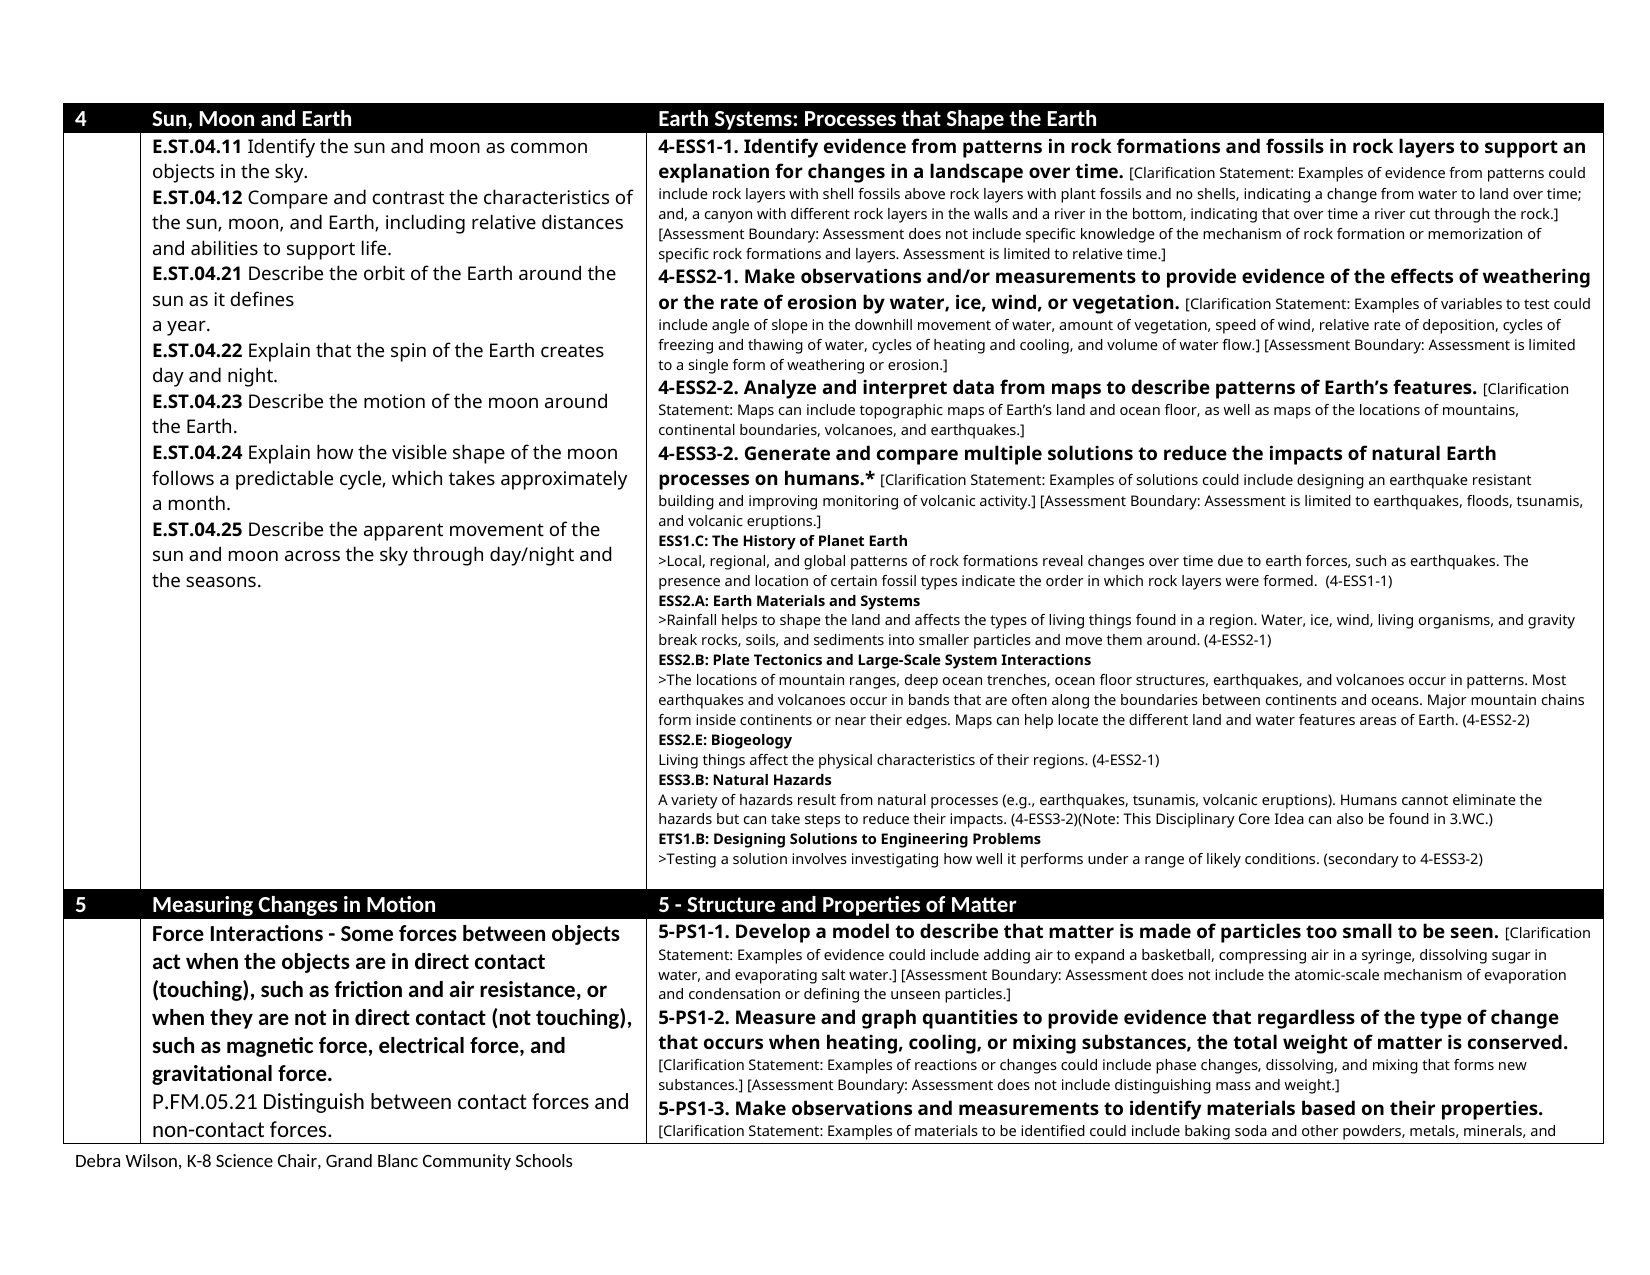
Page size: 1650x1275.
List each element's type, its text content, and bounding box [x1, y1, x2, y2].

table_cell 4-ESS1-1. Identify evidence from patterns in rock formations and fossils in rock layers to support an explanation for changes in a landscape over time. [Clarification Statement: Examples of evidence from patterns could include rock layers with shell fossils above rock layers with plant fossils and no shells, indicating a change from water to land over time; and, a canyon with different rock layers in the walls and a river in the bottom, indicating that over time a river cut through the rock.] [Assessment Boundary: Assessment does not include specific knowledge of the mechanism of rock formation or memorization of specific rock formations and layers. Assessment is limited to relative time.] 4-ESS2-1. Make observations and/or measurements to provide evidence of the effects of weathering or the rate of erosion by water, ice, wind, or vegetation. [Clarification Statement: Examples of variables to test could include angle of slope in the downhill movement of water, amount of vegetation, speed of wind, relative rate of deposition, cycles of freezing and thawing of water, cycles of heating and cooling, and volume of water flow.] [Assessment Boundary: Assessment is limited to a single form of weathering or erosion.] 4-ESS2-2. Analyze and interpret data from maps to describe patterns of Earth’s features. [Clarification Statement: Maps can include topographic maps of Earth’s land and ocean floor, as well as maps of the locations of mountains, continental boundaries, volcanoes, and earthquakes.] 4-ESS3-2. Generate and compare multiple solutions to reduce the impacts of natural Earth processes on humans.* [Clarification Statement: Examples of solutions could include designing an earthquake resistant building and improving monitoring of volcanic activity.] [Assessment Boundary: Assessment is limited to earthquakes, floods, tsunamis, and volcanic eruptions.] ESS1.C: The History of Planet Earth >Local, regional, and global patterns of rock formations reveal changes over time due to earth forces, such as earthquakes. The presence and location of certain fossil types indicate the order in which rock layers were formed. (4-ESS1-1) ESS2.A: Earth Materials and Systems >Rainfall helps to shape the land and affects the types of living things found in a region. Water, ice, wind, living organisms, and gravity break rocks, soils, and sediments into smaller particles and move them around. (4-ESS2-1) ESS2.B: Plate Tectonics and Large-Scale System Interactions >The locations of mountain ranges, deep ocean trenches, ocean floor structures, earthquakes, and volcanoes occur in patterns. Most earthquakes and volcanoes occur in bands that are often along the boundaries between continents and oceans. Major mountain chains form inside continents or near their edges. Maps can help locate the different land and water features areas of Earth. (4-ESS2-2) ESS2.E: Biogeology Living things affect the physical characteristics of their regions. (4-ESS2-1) ESS3.B: Natural Hazards A variety of hazards result from natural processes (e.g., earthquakes, tsunamis, volcanic eruptions). Humans cannot eliminate the hazards but can take steps to reduce their impacts. (4-ESS3-2)(Note: This Disciplinary Core Idea can also be found in 3.WC.) ETS1.B: Designing Solutions to Engineering Problems >Testing a solution involves investigating how well it performs under a range of likely conditions. (secondary to 4-ESS3-2) [647, 133, 1603, 889]
table_cell 5 [64, 890, 140, 918]
table_cell Measuring Changes in Motion [141, 890, 646, 918]
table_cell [141, 919, 646, 1143]
table_cell [64, 919, 140, 1143]
table_cell [64, 133, 140, 889]
table_cell 5 - Structure and Properties of Matter [647, 890, 1603, 918]
table_header Sun, Moon and Earth [141, 104, 646, 132]
table_header Earth Systems: Processes that Shape the Earth [647, 104, 1603, 132]
table_header 4 [64, 104, 140, 132]
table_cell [647, 919, 1603, 1143]
table_cell E.ST.04.11 Identify the sun and moon as common objects in the sky. E.ST.04.12 Compare and contrast the characteristics of the sun, moon, and Earth, including relative distances and abilities to support life. E.ST.04.21 Describe the orbit of the Earth around the sun as it defines a year. E.ST.04.22 Explain that the spin of the Earth creates day and night. E.ST.04.23 Describe the motion of the moon around the Earth. E.ST.04.24 Explain how the visible shape of the moon follows a predictable cycle, which takes approximately a month. E.ST.04.25 Describe the apparent movement of the sun and moon across the sky through day/night and the seasons. [141, 133, 646, 889]
